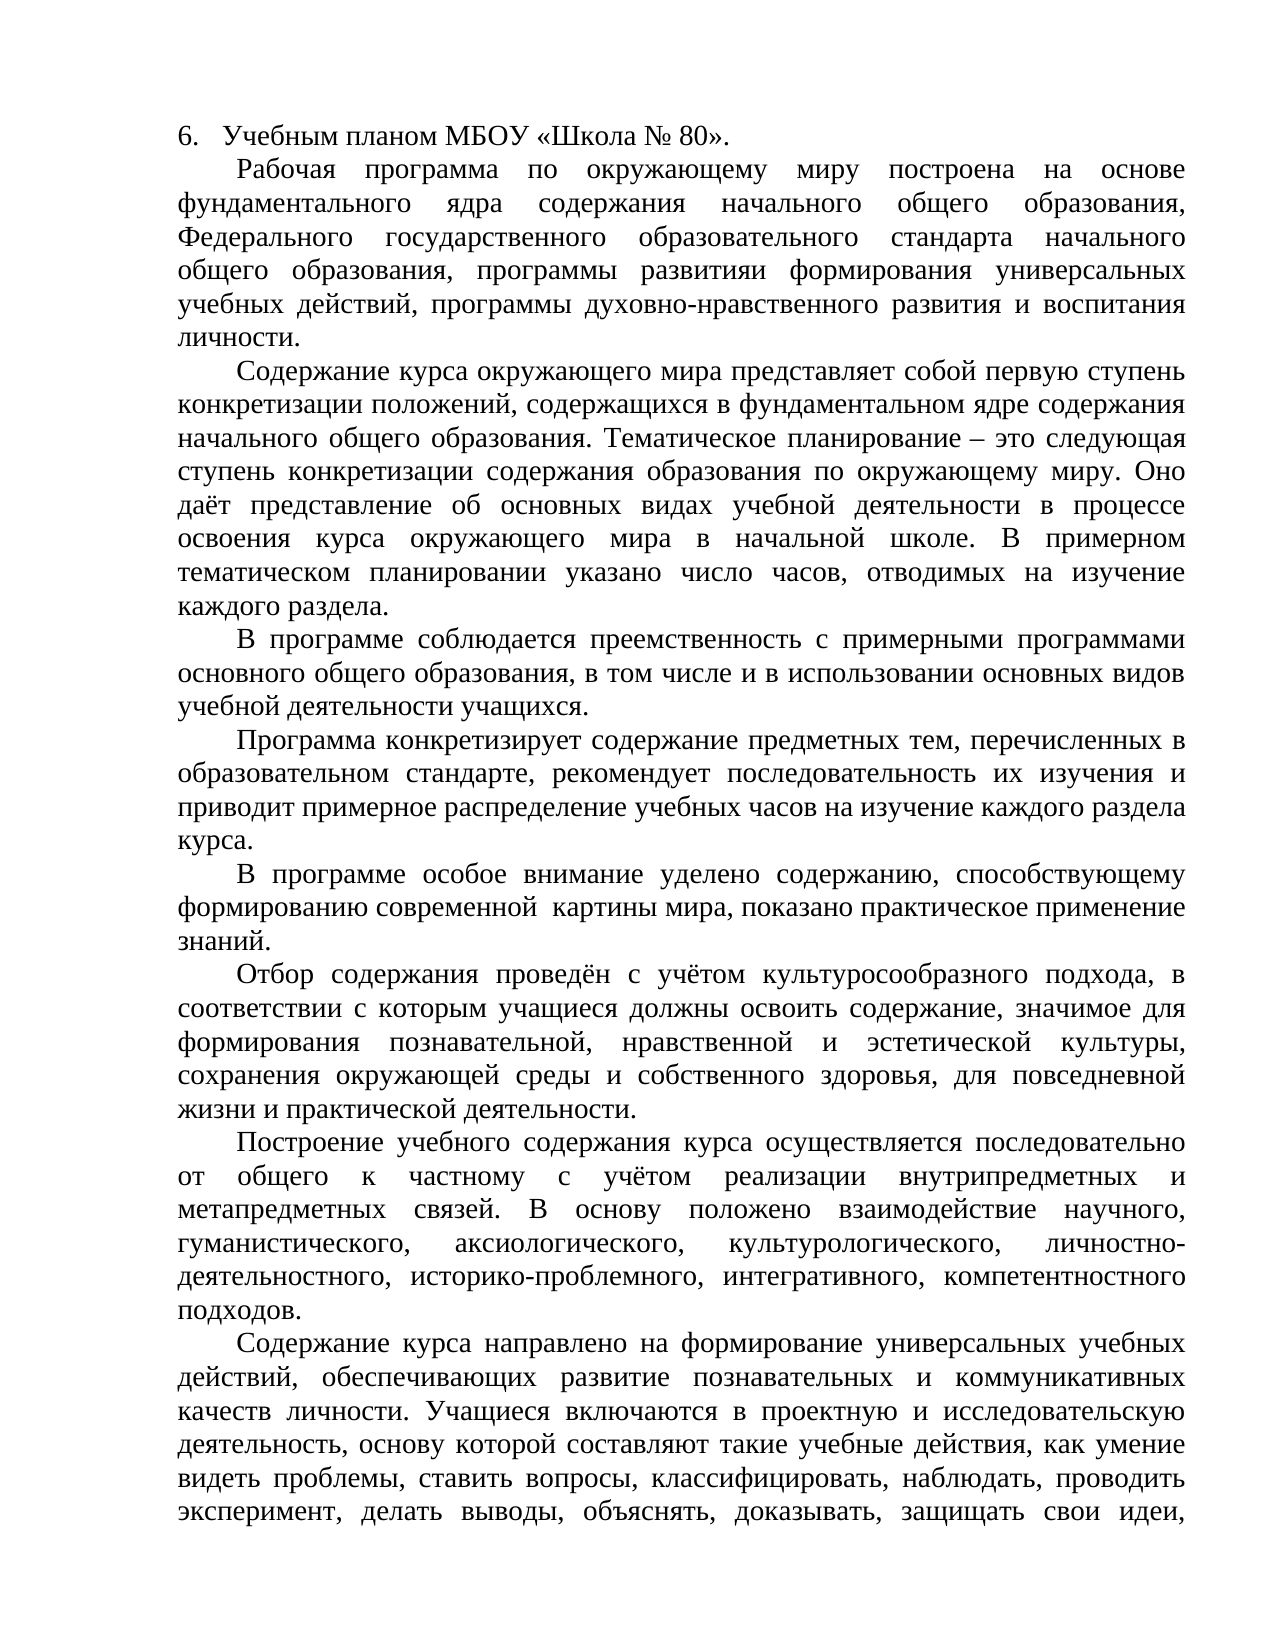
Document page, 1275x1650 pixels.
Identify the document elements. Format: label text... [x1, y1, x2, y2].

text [177, 1326, 1186, 1527]
text Отбор содержания проведён с учётом культуросообразного подхода, в соответствии с которым учащиеся должны освоить содержание, значимое для формирования познавательной, нравственной и эстетической культуры, сохранения окружающей среды и собственного здоровья, для повседневной жизни и практической деятельности. [177, 957, 1186, 1124]
text Содержание курса окружающего мира представляет собой первую ступень конкретизации положений, содержащихся в фундаментальном ядре содержания начального общего образования. Тематическое планирование – это следующая ступень конкретизации содержания образования по окружающему миру. Оно даёт представление об основных видах учебной деятельности в процессе освоения курса окружающего мира в начальной школе. В примерном тематическом планировании указано число часов, отводимых на изучение каждого раздела. [177, 353, 1186, 621]
text Рабочая программа по окружающему миру построена на основе фундаментального ядра содержания начального общего образования, Федерального государственного образовательного стандарта начального общего образования, программы развитияи формирования универсальных учебных действий, программы духовно-нравственного развития и воспитания личности. [177, 152, 1186, 353]
list Учебным планом МБОУ «Школа № 80». [177, 118, 1186, 152]
text Построение учебного содержания курса осуществляется последовательно от общего к частному с учётом реализации внутрипредметных и метапредметных связей. В основу положено взаимодействие научного, гуманистического, аксиологического, культурологического, личностно-деятельностного, историко-проблемного, интегративного, компетентностного подходов. [177, 1124, 1186, 1326]
text В программе особое внимание уделено содержанию, способствующему формированию современной картины мира, показано практическое применение знаний. [177, 856, 1186, 957]
text Программа конкретизирует содержание предметных тем, перечисленных в образовательном стандарте, рекомендует последовательность их изучения и приводит примерное распределение учебных часов на изучение каждого раздела курса. [177, 722, 1186, 856]
text В программе соблюдается преемственность с примерными программами основного общего образования, в том числе и в использовании основных видов учебной деятельности учащихся. [177, 621, 1186, 722]
